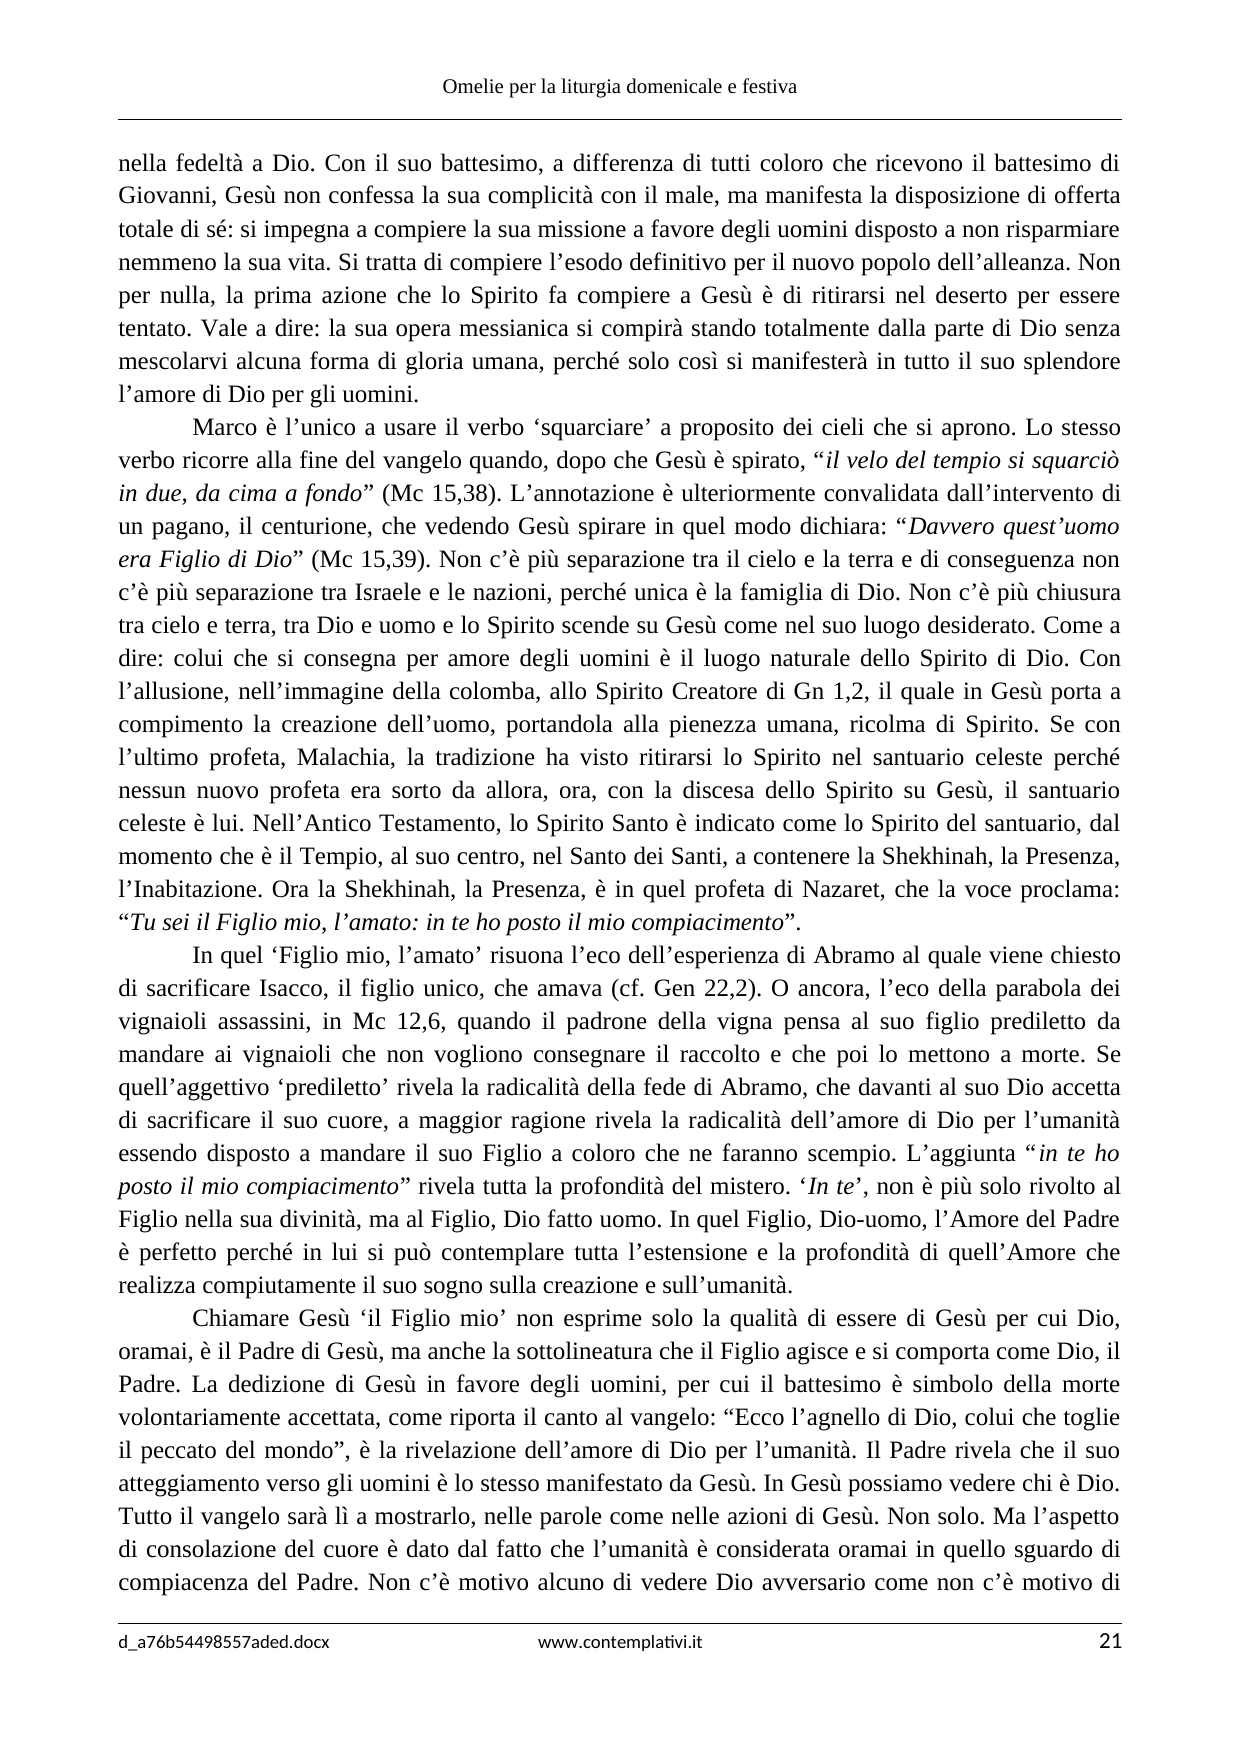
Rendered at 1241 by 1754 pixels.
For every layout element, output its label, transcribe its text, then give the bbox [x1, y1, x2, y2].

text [118, 1303, 1122, 1596]
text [118, 148, 1122, 407]
text In quel ‘Figlio mio, l’amato’ risuona l’eco dell’esperienza di Abramo al quale viene chiesto di sacrificare Isacco, il figlio unico, che amava (cf. Gen 22,2). O ancora, l’eco della parabola dei vignaioli assassini, in Mc 12,6, quando il padrone della vigna pensa al suo figlio prediletto da mandare ai vignaioli che non vogliono consegnare il raccolto e che poi lo mettono a morte. Se quell’aggettivo ‘prediletto’ rivela la radicalità della fede di Abramo, che davanti al suo Dio accetta di sacrificare il suo cuore, a maggior ragione rivela la radicalità dell’amore di Dio per l’umanità essendo disposto a mandare il suo Figlio a coloro che ne faranno scempio. L’aggiunta “in te ho posto il mio compiacimento” rivela tutta la profondità del mistero. ‘In te’, non è più solo rivolto al Figlio nella sua divinità, ma al Figlio, Dio fatto uomo. In quel Figlio, Dio-uomo, l’Amore del Padre è perfetto perché in lui si può contemplare tutta l’estensione e la profondità di quell’Amore che realizza compiutamente il suo sogno sulla creazione e sull’umanità. [118, 940, 1122, 1299]
text Marco è l’unico a usare il verbo ‘squarciare’ a proposito dei cieli che si aprono. Lo stesso verbo ricorre alla fine del vangelo quando, dopo che Gesù è spirato, “il velo del tempio si squarciò in due, da cima a fondo” (Mc 15,38). L’annotazione è ulteriormente convalidata dall’intervento di un pagano, il centurione, che vedendo Gesù spirare in quel modo dichiara: “Davvero quest’uomo era Figlio di Dio” (Mc 15,39). Non c’è più separazione tra il cielo e la terra e di conseguenza non c’è più separazione tra Israele e le nazioni, perché unica è la famiglia di Dio. Non c’è più chiusura tra cielo e terra, tra Dio e uomo e lo Spirito scende su Gesù come nel suo luogo desiderato. Come a dire: colui che si consegna per amore degli uomini è il luogo naturale dello Spirito di Dio. Con l’allusione, nell’immagine della colomba, allo Spirito Creatore di Gn 1,2, il quale in Gesù porta a compimento la creazione dell’uomo, portandola alla pienezza umana, ricolma di Spirito. Se con l’ultimo profeta, Malachia, la tradizione ha visto ritirarsi lo Spirito nel santuario celeste perché nessun nuovo profeta era sorto da allora, ora, con la discesa dello Spirito su Gesù, il santuario celeste è lui. Nell’Antico Testamento, lo Spirito Santo è indicato come lo Spirito del santuario, dal momento che è il Tempio, al suo centro, nel Santo dei Santi, a contenere la Shekhinah, la Presenza, l’Inabitazione. Ora la Shekhinah, la Presenza, è in quel profeta di Nazaret, che la voce proclama: “Tu sei il Figlio mio, l’amato: in te ho posto il mio compiacimento”. [118, 412, 1122, 936]
